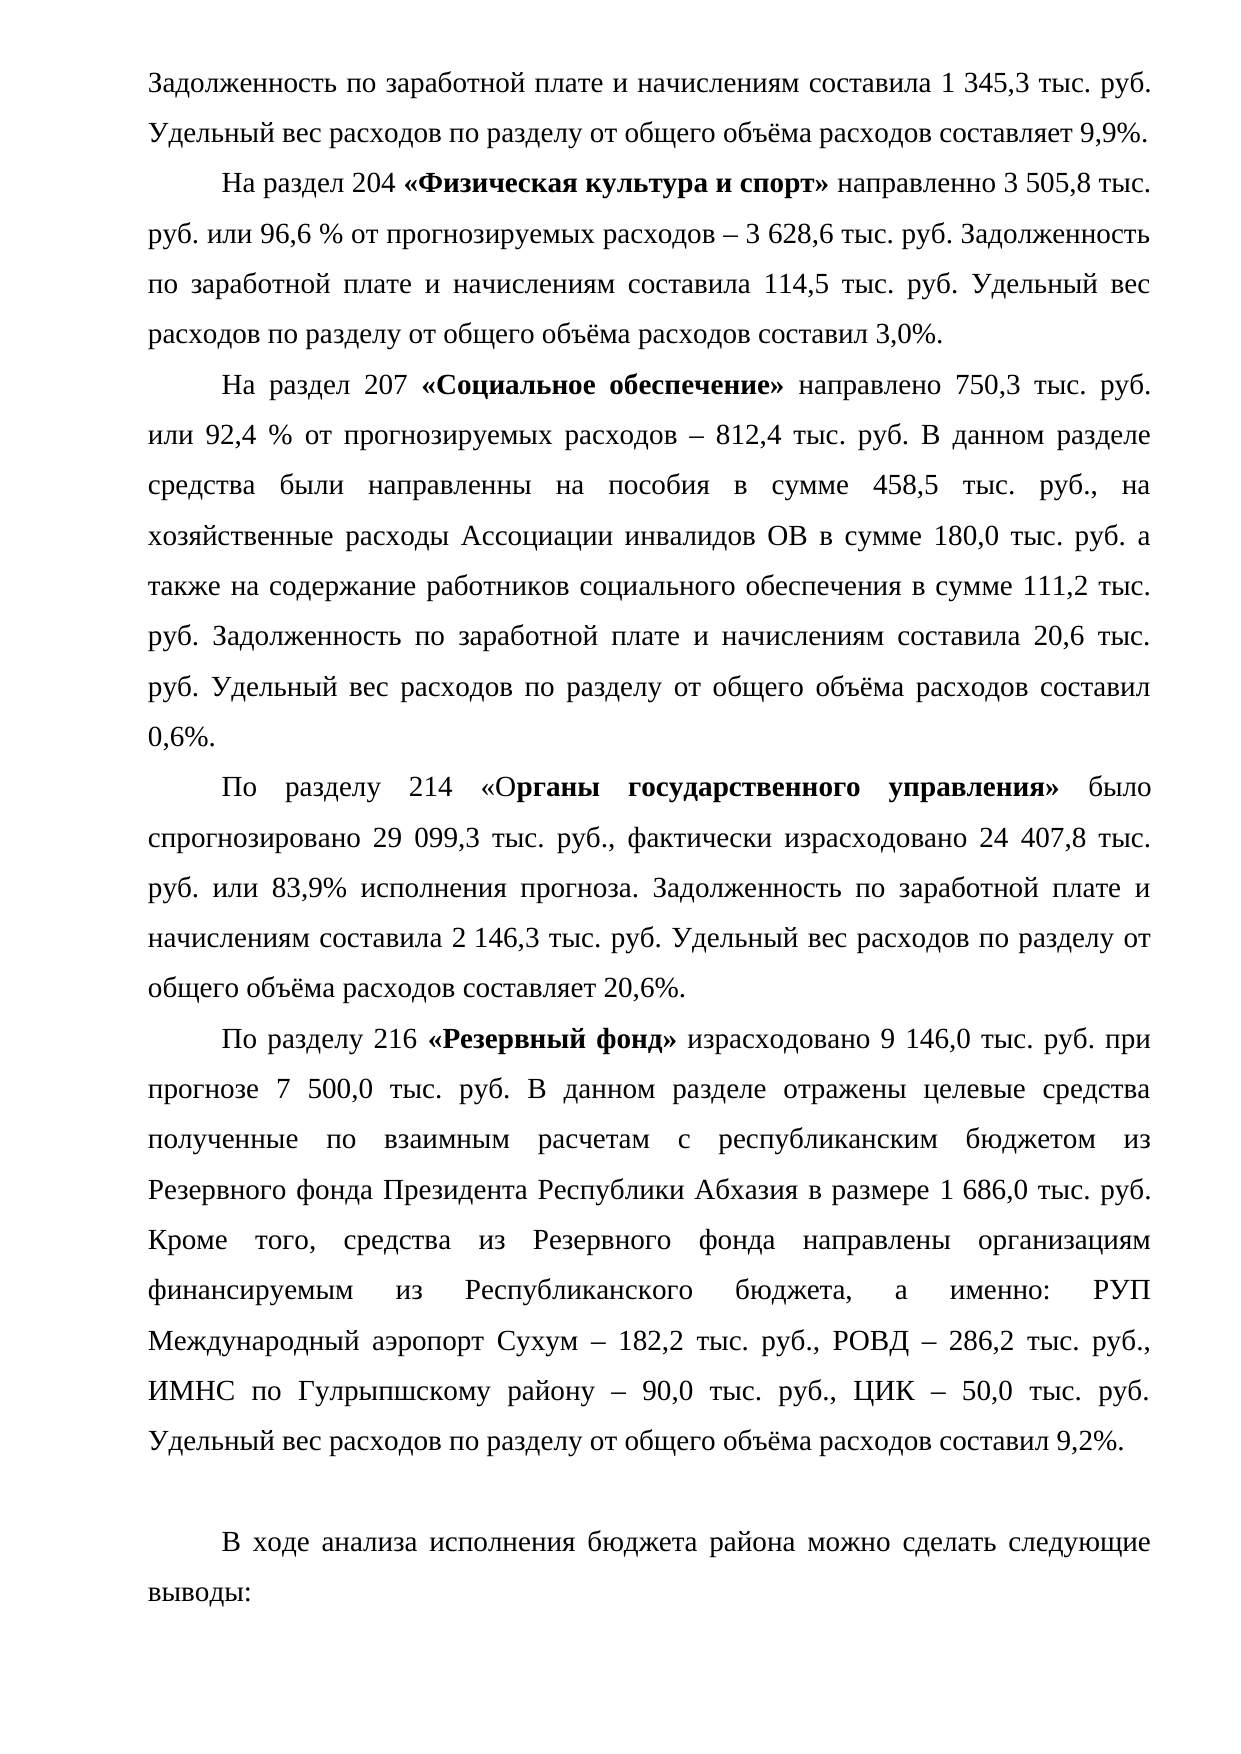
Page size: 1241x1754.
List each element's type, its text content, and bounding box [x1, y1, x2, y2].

text По разделу 214 «Органы государственного управления» было спрогнозировано 29 099,3 тыс. руб., фактически израсходовано 24 407,8 тыс. руб. или 83,9% исполнения прогноза. Задолженность по заработной плате и начислениям составила 2 146,3 тыс. руб. Удельный вес расходов по разделу от общего объёма расходов составляет 20,6%. [148, 769, 1152, 1004]
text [148, 65, 1152, 149]
text На раздел 204 «Физическая культура и спорт» направленно 3 505,8 тыс. руб. или 96,6 % от прогнозируемых расходов – 3 628,6 тыс. руб. Задолженность по заработной плате и начислениям составила 114,5 тыс. руб. Удельный вес расходов по разделу от общего объёма расходов составил 3,0%. [148, 166, 1152, 350]
text На раздел 207 «Социальное обеспечение» направлено 750,3 тыс. руб. или 92,4 % от прогнозируемых расходов – 812,4 тыс. руб. В данном разделе средства были направленны на пособия в сумме 458,5 тыс. руб., на хозяйственные расходы Ассоциации инвалидов ОВ в сумме 180,0 тыс. руб. а также на содержание работников социального обеспечения в сумме 111,2 тыс. руб. Задолженность по заработной плате и начислениям составила 20,6 тыс. руб. Удельный вес расходов по разделу от общего объёма расходов составил 0,6%. [148, 367, 1152, 753]
text По разделу 216 «Резервный фонд» израсходовано 9 146,0 тыс. руб. при прогнозе 7 500,0 тыс. руб. В данном разделе отражены целевые средства полученные по взаимным расчетам с республиканским бюджетом из Резервного фонда Президента Республики Абхазия в размере 1 686,0 тыс. руб. Кроме того, средства из Резервного фонда направлены организациям финансируемым из Республиканского бюджета, а именно: РУП Международный аэропорт Сухум – 182,2 тыс. руб., РОВД – 286,2 тыс. руб., ИМНС по Гулрыпшскому району – 90,0 тыс. руб., ЦИК – 50,0 тыс. руб. Удельный вес расходов по разделу от общего объёма расходов составил 9,2%. [148, 1021, 1152, 1457]
text В ходе анализа исполнения бюджета района можно сделать следующие выводы: [148, 1524, 1152, 1608]
